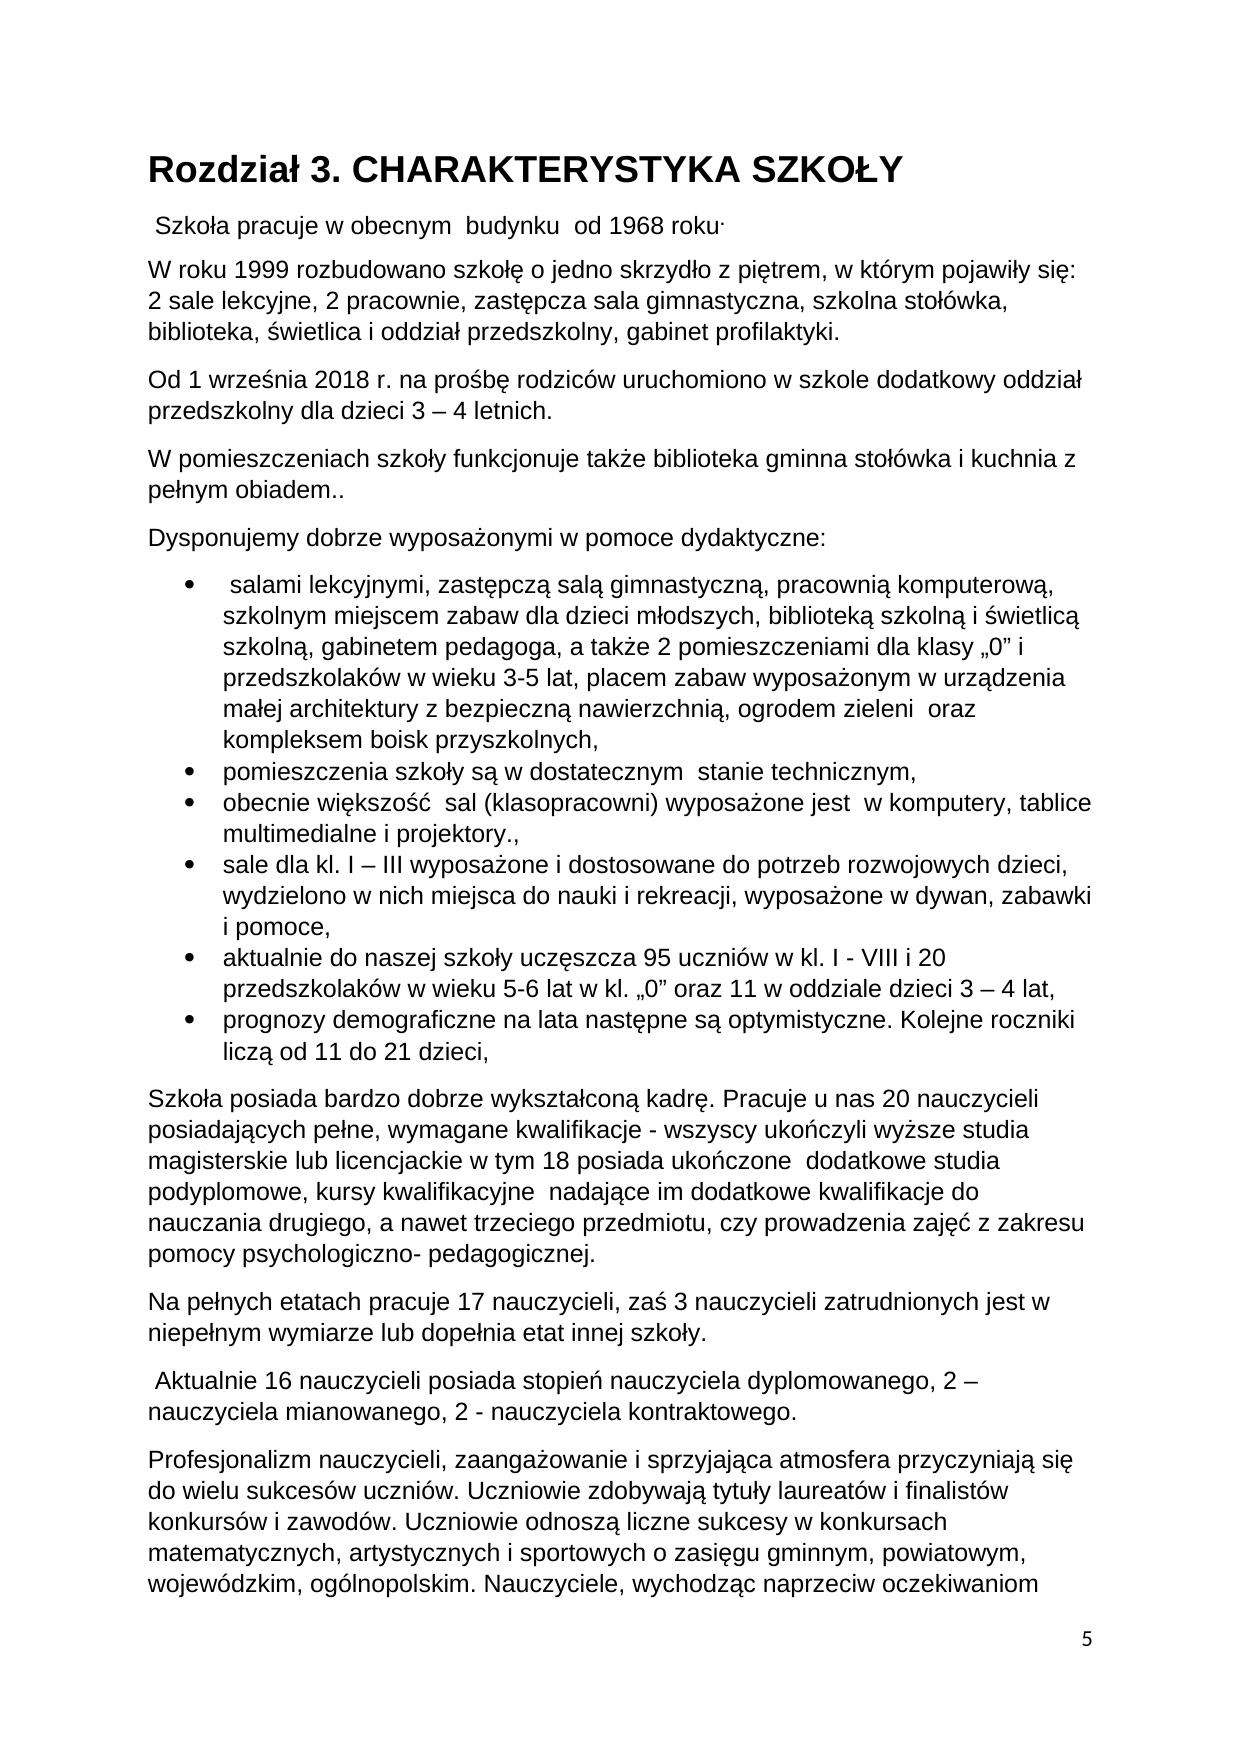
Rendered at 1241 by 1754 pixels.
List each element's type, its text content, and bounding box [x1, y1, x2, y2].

list salami lekcyjnymi, zastępczą salą gimnastyczną, pracownią komputerową, szkolnym miejscem zabaw dla dzieci młodszych, biblioteką szkolną i świetlicą szkolną, gabinetem pedagoga, a także 2 pomieszczeniami dla klasy „0” i przedszkolaków w wieku 3-5 lat, placem zabaw wyposażonym w urządzenia małej architektury z bezpieczną nawierzchnią, ogrodem zieleni oraz kompleksem boisk przyszkolnych, [185, 570, 1093, 754]
list aktualnie do naszej szkoły uczęszcza 95 uczniów w kl. I - VIII i 20 przedszkolaków w wieku 5-6 lat w kl. „0” oraz 11 w oddziale dzieci 3 – 4 lat, [185, 943, 1093, 1003]
text Rozdział 3. CHARAKTERYSTYKA SZKOŁY [148, 148, 1093, 191]
text Na pełnych etatach pracuje 17 nauczycieli, zaś 3 nauczycieli zatrudnionych jest w niepełnym wymiarze lub dopełnia etat innej szkoły. [148, 1287, 1093, 1347]
text Od 1 września 2018 r. na prośbę rodziców uruchomiono w szkole dodatkowy oddział przedszkolny dla dzieci 3 – 4 letnich. [148, 365, 1093, 425]
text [148, 1444, 1093, 1597]
text W roku 1999 rozbudowano szkołę o jedno skrzydło z piętrem, w którym pojawiły się: 2 sale lekcyjne, 2 pracownie, zastępcza sala gimnastyczna, szkolna stołówka, biblioteka, świetlica i oddział przedszkolny, gabinet profilaktyki. [148, 255, 1093, 346]
text Szkoła pracuje w obecnym budynku od 1968 roku. [148, 211, 1093, 239]
list sale dla kl. I – III wyposażone i dostosowane do potrzeb rozwojowych dzieci, wydzielono w nich miejsca do nauki i rekreacji, wyposażone w dywan, zabawki i pomoce, [185, 850, 1093, 941]
text Aktualnie 16 nauczycieli posiada stopień nauczyciela dyplomowanego, 2 – nauczyciela mianowanego, 2 - nauczyciela kontraktowego. [148, 1366, 1093, 1426]
list obecnie większość sal (klasopracowni) wyposażone jest w komputery, tablice multimedialne i projektory., [185, 788, 1093, 848]
list prognozy demograficzne na lata następne są optymistyczne. Kolejne roczniki liczą od 11 do 21 dzieci, [185, 1005, 1093, 1065]
text W pomieszczeniach szkoły funkcjonuje także biblioteka gminna stołówka i kuchnia z pełnym obiadem.. [148, 444, 1093, 503]
list pomieszczenia szkoły są w dostatecznym stanie technicznym, [185, 757, 1093, 785]
text Szkoła posiada bardzo dobrze wykształconą kadrę. Pracuje u nas 20 nauczycieli posiadających pełne, wymagane kwalifikacje - wszyscy ukończyli wyższe studia magisterskie lub licencjackie w tym 18 posiada ukończone dodatkowe studia podyplomowe, kursy kwalifikacyjne nadające im dodatkowe kwalifikacje do nauczania drugiego, a nawet trzeciego przedmiotu, czy prowadzenia zajęć z zakresu pomocy psychologiczno- pedagogicznej. [148, 1084, 1093, 1268]
text Dysponujemy dobrze wyposażonymi w pomoce dydaktyczne: [148, 522, 1093, 551]
